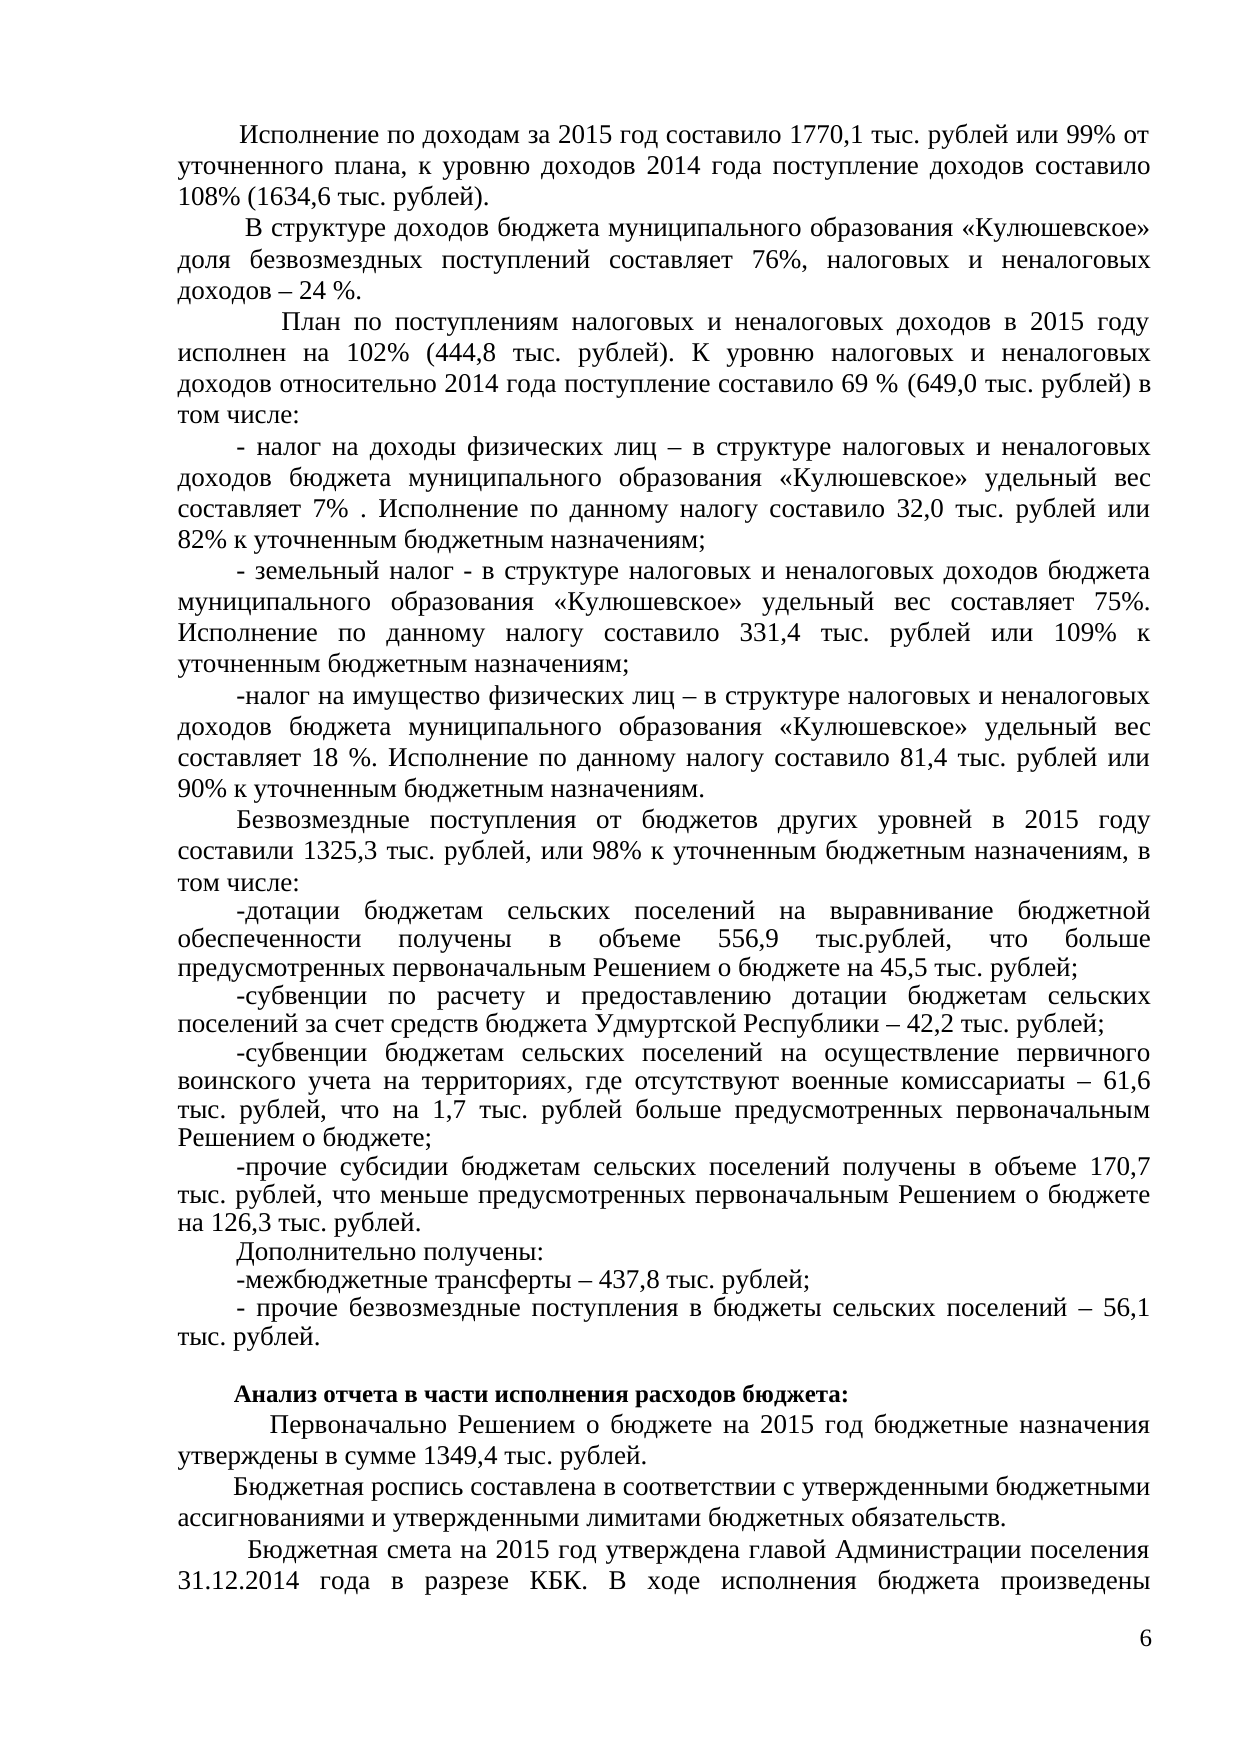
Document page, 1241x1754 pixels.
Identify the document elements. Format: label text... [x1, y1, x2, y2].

text Исполнение по доходам за 2015 год составило 1770,1 тыс. рублей или 99% от уточненного плана, к уровню доходов 2014 года поступление доходов составило 108% (1634,6 тыс. рублей). [177, 118, 1152, 212]
text -налог на имущество физических лиц – в структуре налоговых и неналоговых доходов бюджета муниципального образования «Кулюшевское» удельный вес составляет 18 %. Исполнение по данному налогу составило 81,4 тыс. рублей или 90% к уточненным бюджетным назначениям. [177, 679, 1152, 803]
text Дополнительно получены: [177, 1238, 1152, 1266]
text Первоначально Решением о бюджете на 2015 год бюджетные назначения утверждены в сумме 1349,4 тыс. рублей. [177, 1408, 1152, 1470]
text Анализ отчета в части исполнения расходов бюджета: [177, 1379, 1152, 1408]
text - прочие безвозмездные поступления в бюджеты сельских поселений – 56,1 тыс. рублей. [177, 1294, 1152, 1351]
text -прочие субсидии бюджетам сельских поселений получены в объеме 170,7 тыс. рублей, что меньше предусмотренных первоначальным Решением о бюджете на 126,3 тыс. рублей. [177, 1152, 1152, 1238]
text - налог на доходы физических лиц – в структуре налоговых и неналоговых доходов бюджета муниципального образования «Кулюшевское» удельный вес составляет 7% . Исполнение по данному налогу составило 32,0 тыс. рублей или 82% к уточненным бюджетным назначениям; [177, 429, 1152, 554]
text - земельный налог - в структуре налоговых и неналоговых доходов бюджета муниципального образования «Кулюшевское» удельный вес составляет 75%. Исполнение по данному налогу составило 331,4 тыс. рублей или 109% к уточненным бюджетным назначениям; [177, 554, 1152, 679]
text -субвенции бюджетам сельских поселений на осуществление первичного воинского учета на территориях, где отсутствуют военные комиссариаты – 61,6 тыс. рублей, что на 1,7 тыс. рублей больше предусмотренных первоначальным Решением о бюджете; [177, 1039, 1152, 1152]
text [177, 1533, 1152, 1595]
text Бюджетная роспись составлена в соответствии с утвержденными бюджетными ассигнованиями и утвержденными лимитами бюджетных обязательств. [177, 1470, 1152, 1533]
text План по поступлениям налоговых и неналоговых доходов в 2015 году исполнен на 102% (444,8 тыс. рублей). К уровню налоговых и неналоговых доходов относительно 2014 года поступление составило 69 % (649,0 тыс. рублей) в том числе: [177, 305, 1152, 429]
text -межбюджетные трансферты – 437,8 тыс. рублей; [177, 1266, 1152, 1294]
text В структуре доходов бюджета муниципального образования «Кулюшевское» доля безвозмездных поступлений составляет 76%, налоговых и неналоговых доходов – 24 %. [177, 212, 1152, 305]
text -субвенции по расчету и предоставлению дотации бюджетам сельских поселений за счет средств бюджета Удмуртской Республики – 42,2 тыс. рублей; [177, 982, 1152, 1039]
text -дотации бюджетам сельских поселений на выравнивание бюджетной обеспеченности получены в объеме 556,9 тыс.рублей, что больше предусмотренных первоначальным Решением о бюджете на 45,5 тыс. рублей; [177, 897, 1152, 982]
text Безвозмездные поступления от бюджетов других уровней в 2015 году составили 1325,3 тыс. рублей, или 98% к уточненным бюджетным назначениям, в том числе: [177, 803, 1152, 897]
